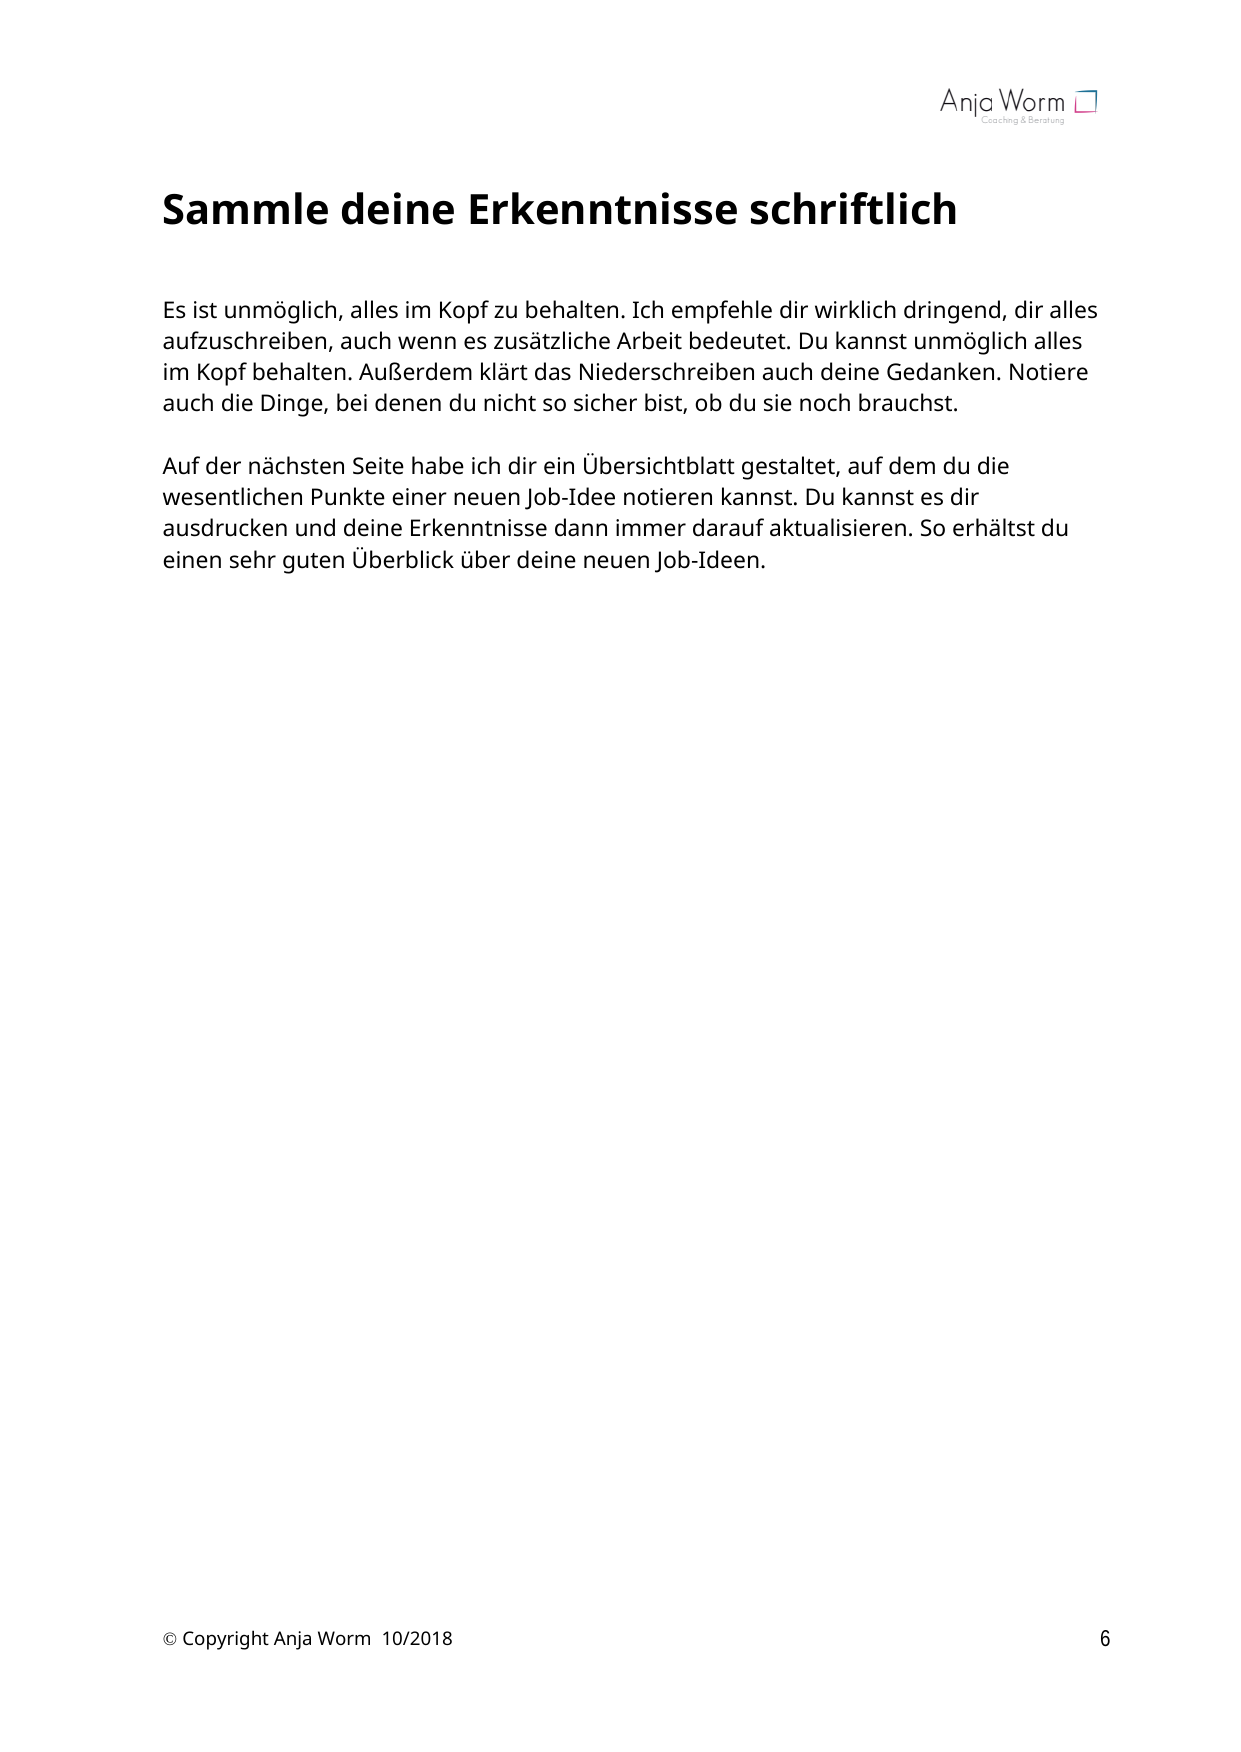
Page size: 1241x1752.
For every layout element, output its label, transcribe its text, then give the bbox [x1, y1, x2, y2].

text Es ist unmöglich, alles im Kopf zu behalten. Ich empfehle dir wirklich dringend, dir alles aufzuschreiben, auch wenn es zusätzliche Arbeit bedeutet. Du kannst unmöglich alles im Kopf behalten. Außerdem klärt das Niederschreiben auch deine Gedanken. Notiere auch die Dinge, bei denen du nicht so sicher bist, ob du sie noch brauchst. [162, 294, 1110, 419]
text Auf der nächsten Seite habe ich dir ein Übersichtblatt gestaltet, auf dem du die wesentlichen Punkte einer neuen Job-Idee notieren kannst. Du kannst es dir ausdrucken und deine Erkenntnisse dann immer darauf aktualisieren. So erhältst du einen sehr guten Überblick über deine neuen Job-Ideen. [162, 450, 1110, 575]
text Sammle deine Erkenntnisse schriftlich [162, 180, 1110, 237]
